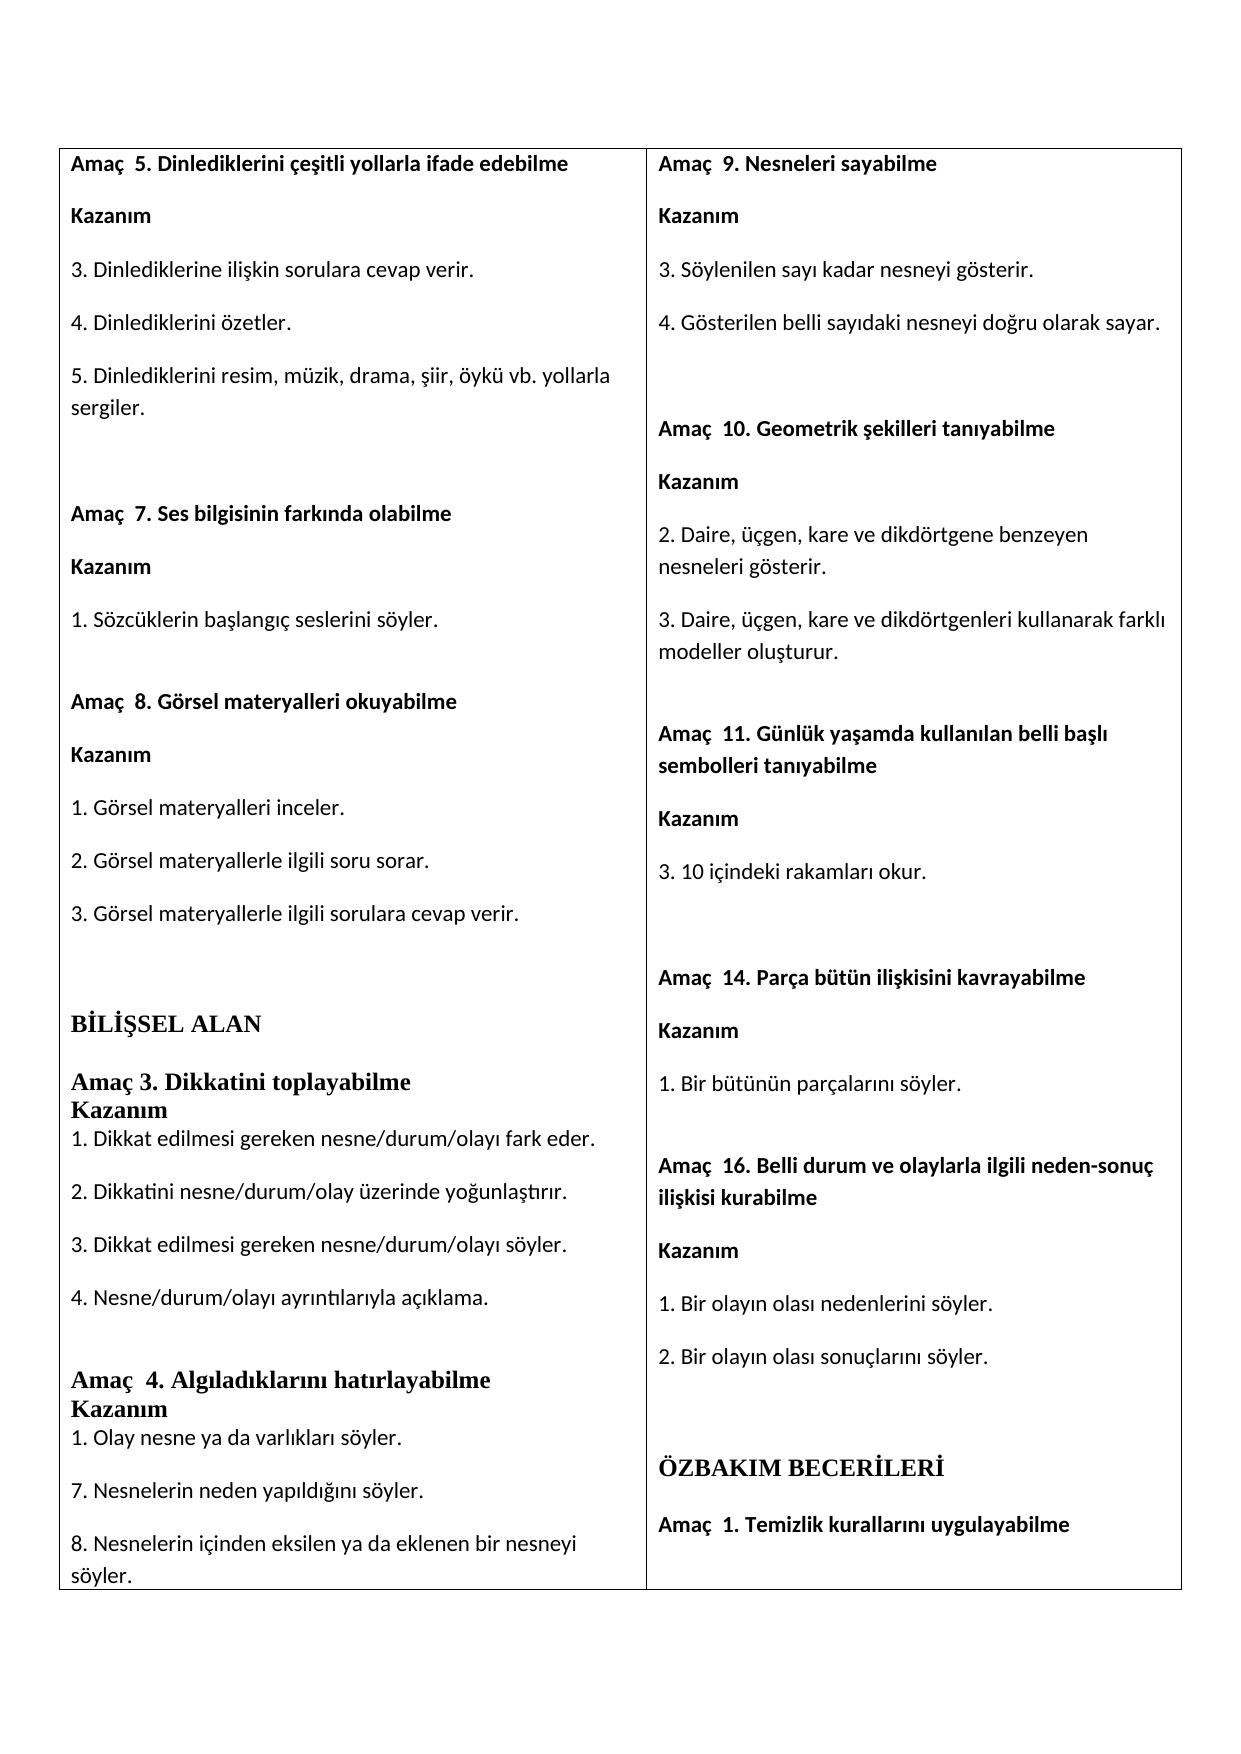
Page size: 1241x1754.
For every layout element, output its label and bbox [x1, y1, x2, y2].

table_cell [647, 149, 1181, 1589]
table_cell [60, 149, 646, 1589]
